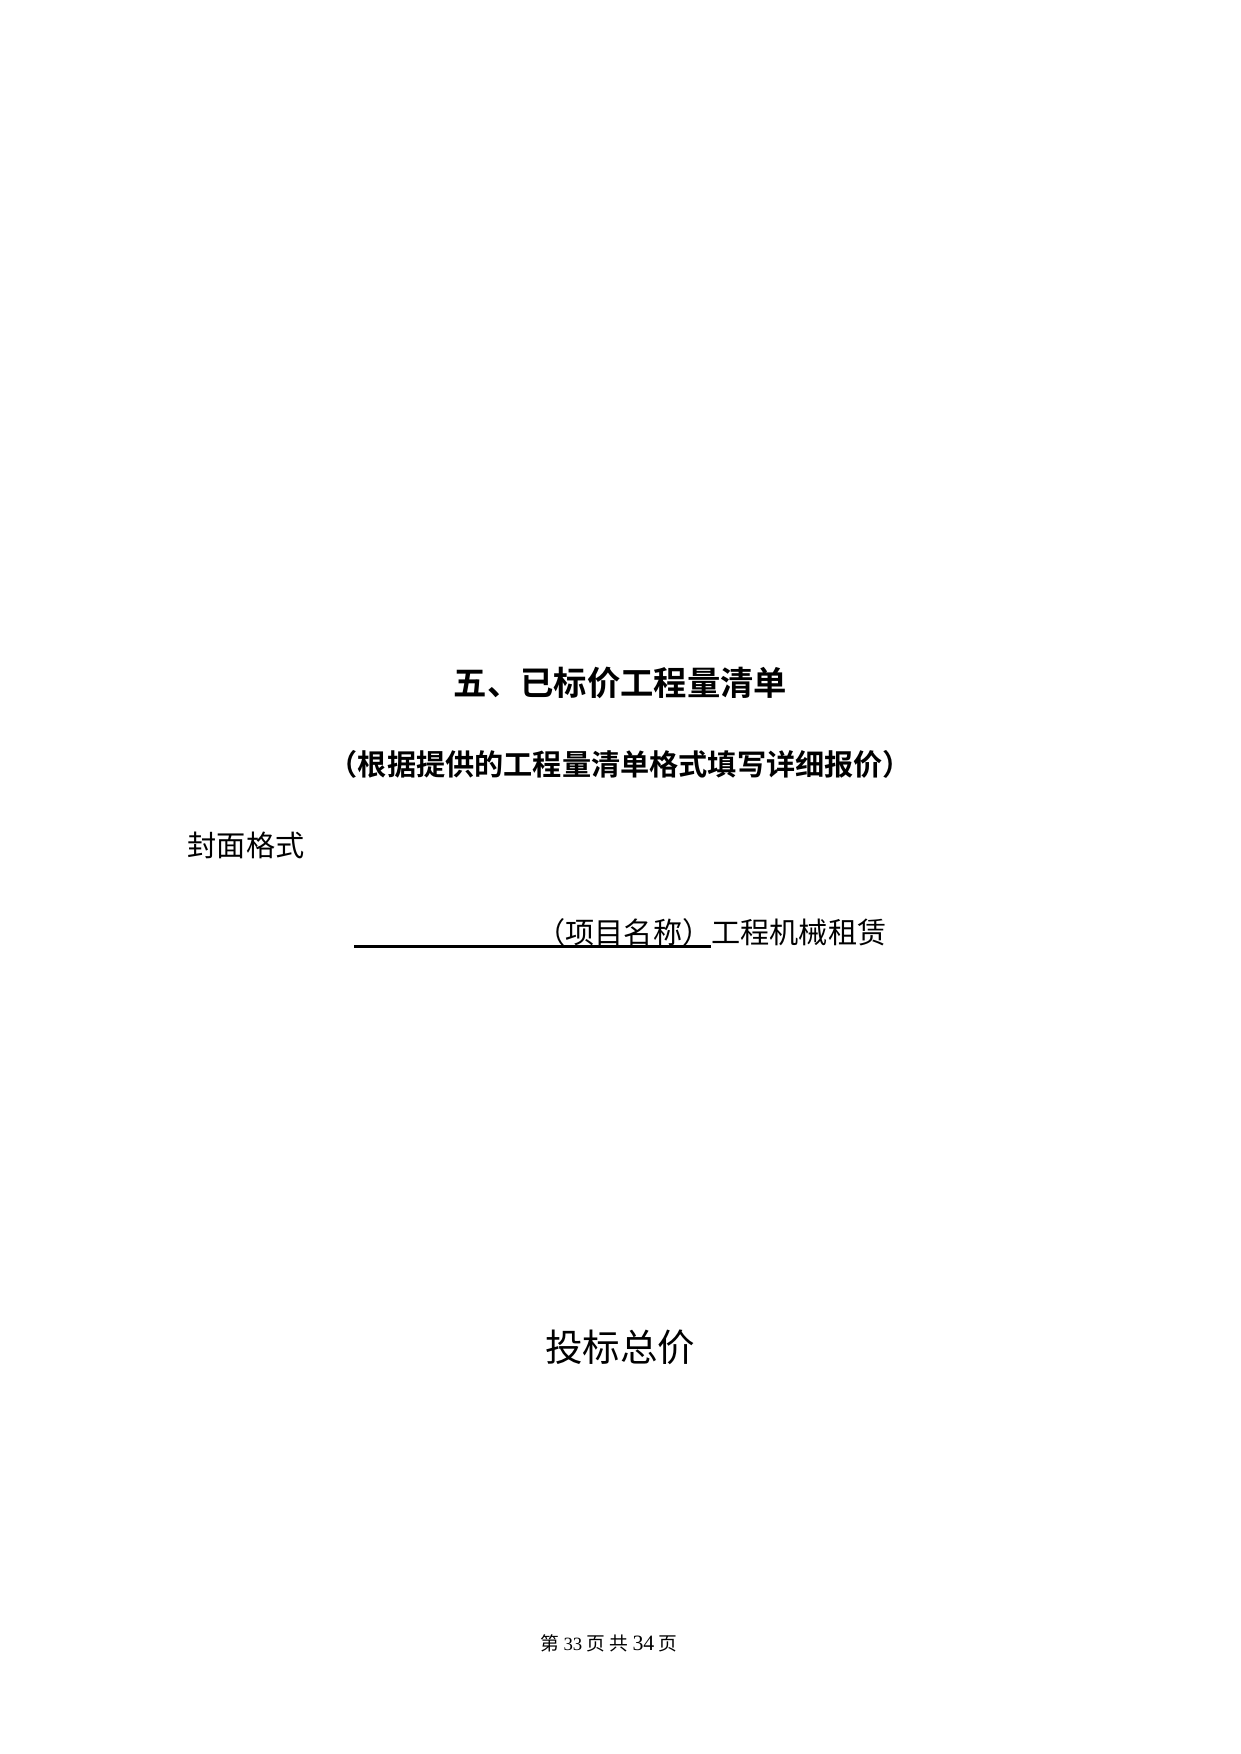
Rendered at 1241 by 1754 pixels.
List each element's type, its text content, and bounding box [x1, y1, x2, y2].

text 五、已标价工程量清单 [187, 648, 1053, 714]
text （项目名称）工程机械租赁 [187, 898, 1053, 963]
text 投标总价 [187, 1313, 1053, 1378]
text （根据提供的工程量清单格式填写详细报价） [187, 730, 1053, 795]
text 封面格式 [187, 811, 1053, 877]
